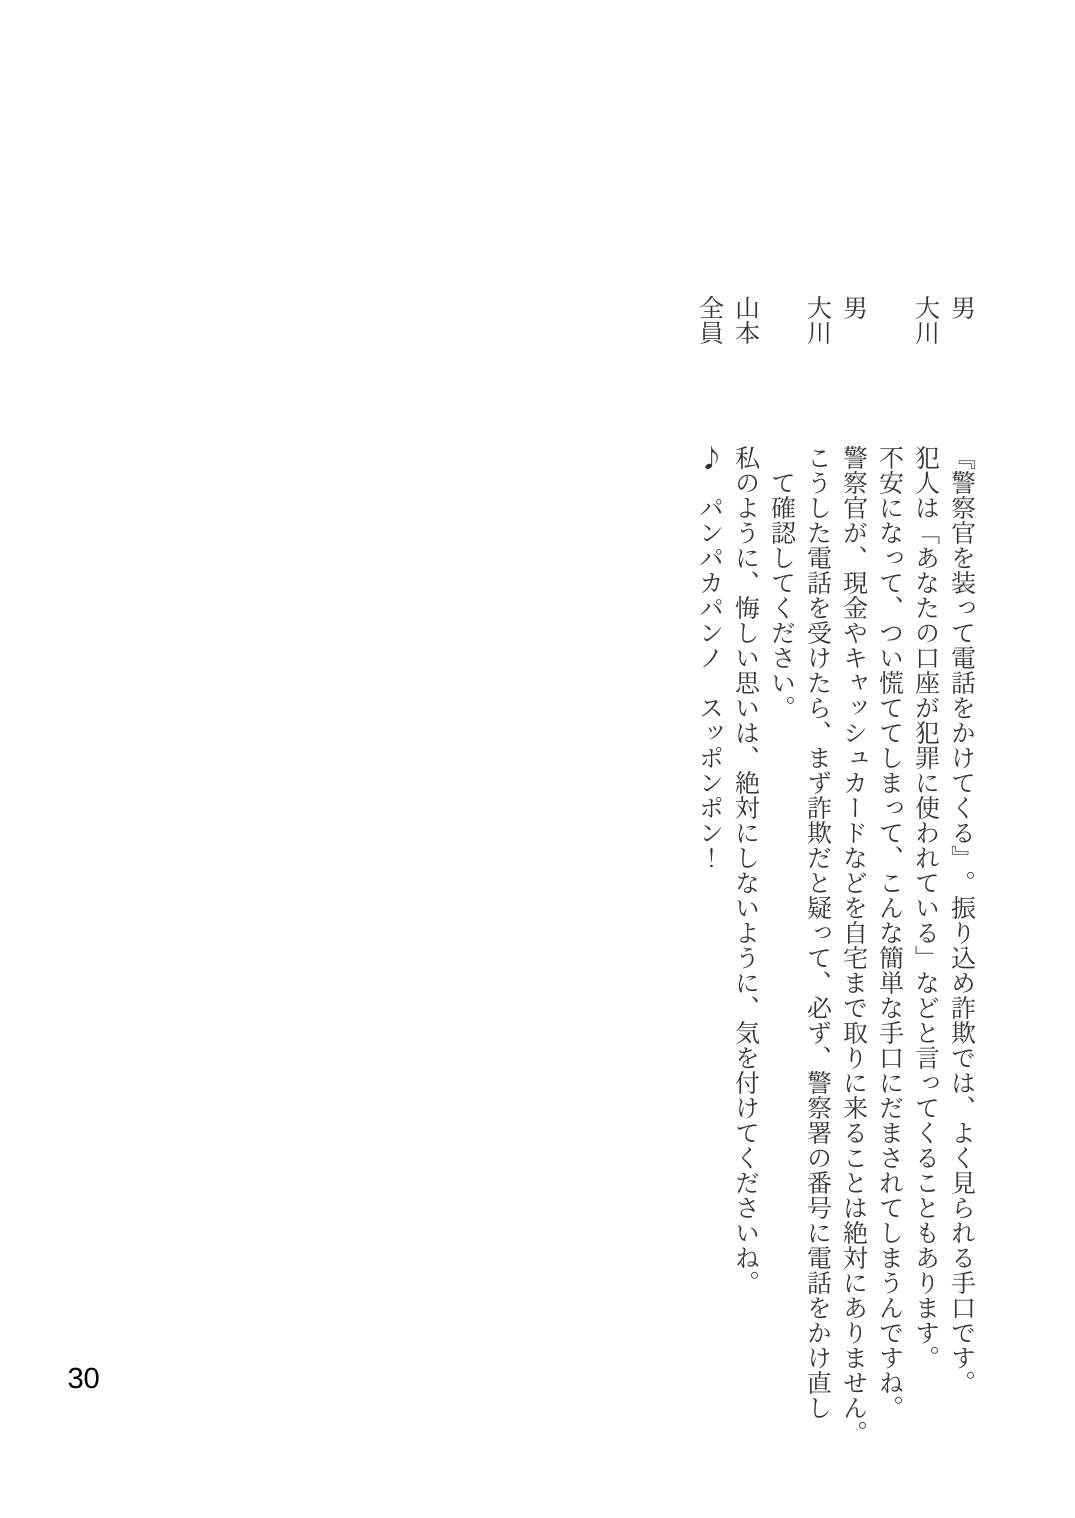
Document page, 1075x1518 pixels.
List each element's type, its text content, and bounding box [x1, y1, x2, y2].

text 山本 私のように、悔しい思いは、絶対にしないように、気を付けてくださいね。 [730, 295, 766, 1361]
text 大川 こうした電話を受けたら、まず詐欺だと疑って、必ず、警察署の番号に電話をかけ直し [802, 295, 838, 1361]
text 男 『警察官を装って電話をかけてくる』。振り込め詐欺では、よく見られる手口です。 [946, 295, 982, 1361]
text て確認してください。 [766, 445, 802, 1361]
text 男 警察官が、現金やキャッシュカードなどを自宅まで取りに来ることは絶対にありません。 [838, 295, 874, 1361]
text 全員 ♪ パンパカパンノ スッポンポン！ [694, 295, 730, 1361]
text 大川 犯人は「あなたの口座が犯罪に使われている」などと言ってくることもあります。 不安になって、つい慌ててしまって、こんな簡単な手口にだまされてしまうんですね。 [874, 295, 946, 1361]
